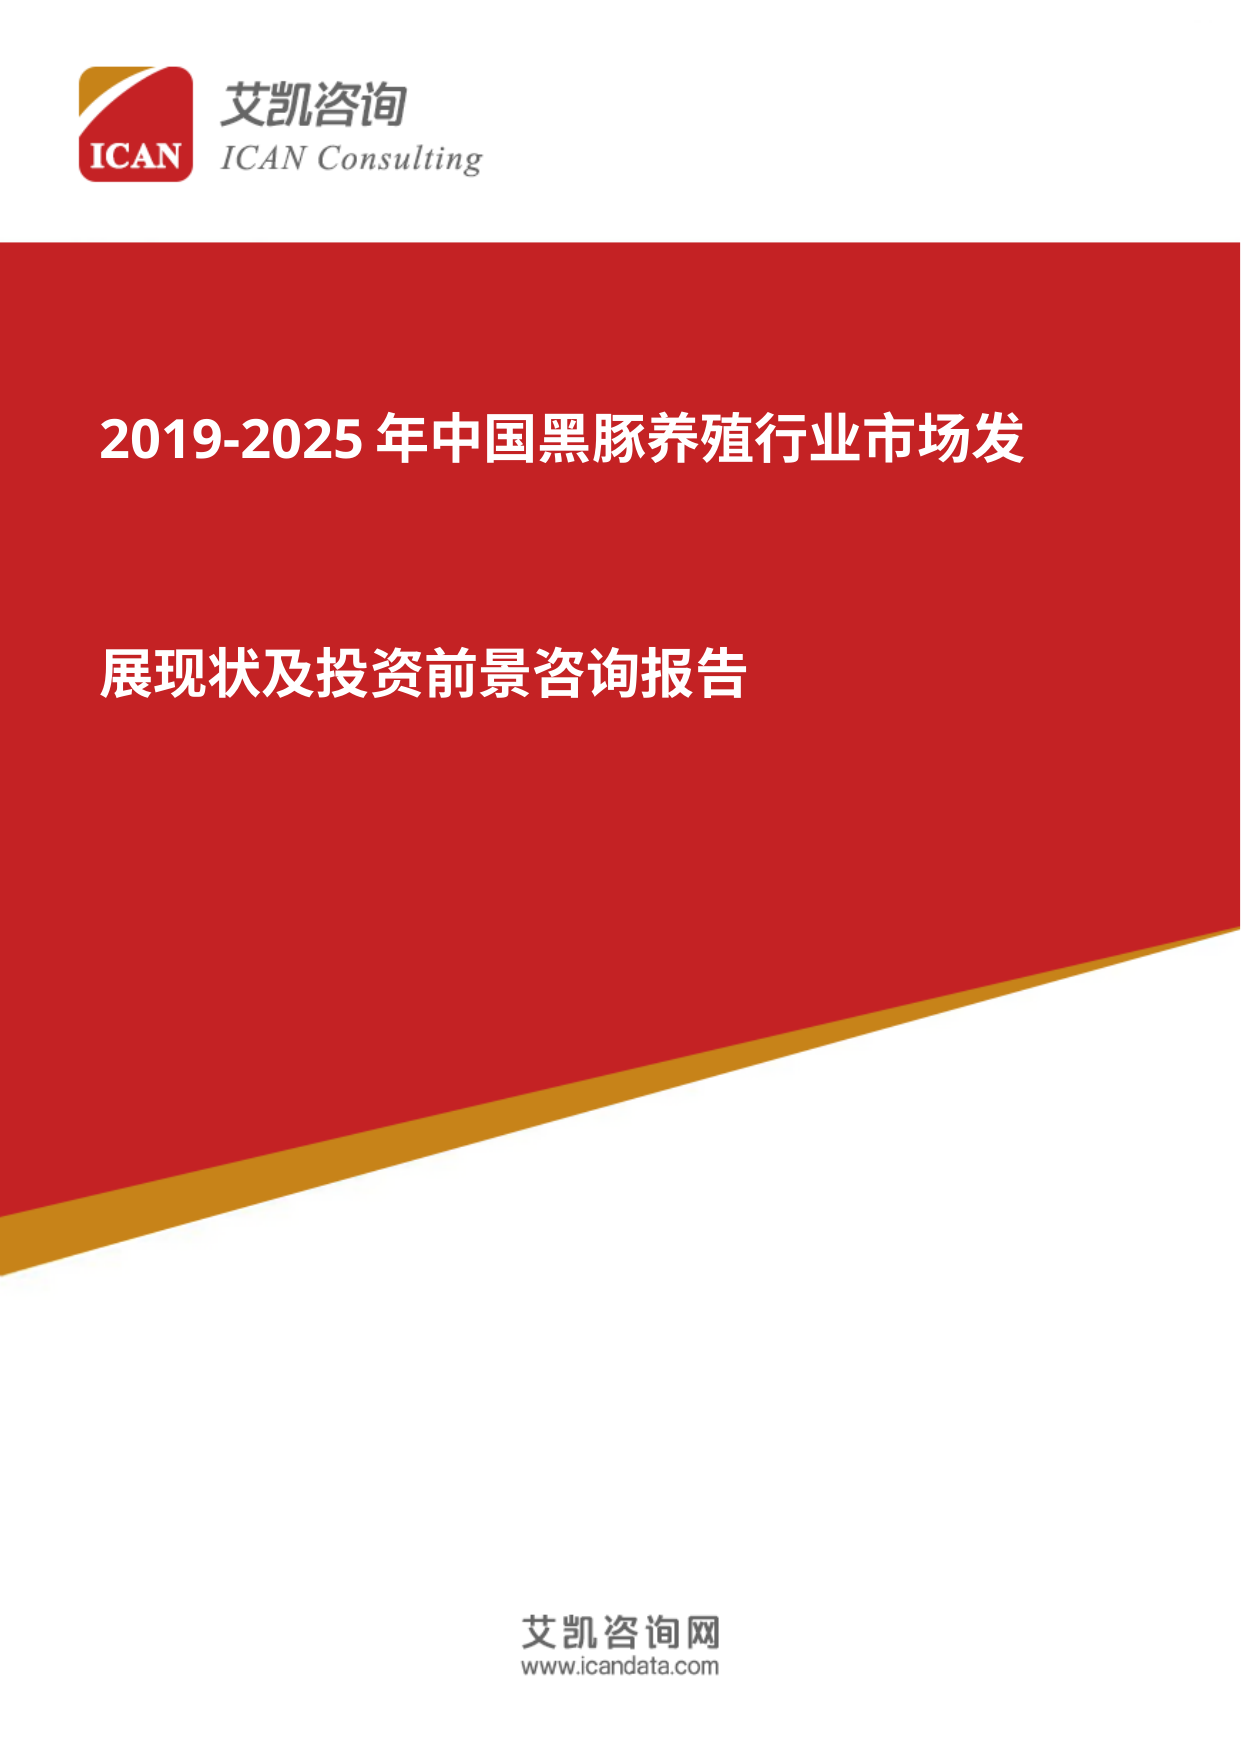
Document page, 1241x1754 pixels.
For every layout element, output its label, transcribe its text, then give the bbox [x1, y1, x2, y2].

subtitle 2019-2025年中国黑豚养殖行业市场发展现状及投资前景咨询报告 [99, 386, 1053, 718]
picture [0, 5, 1241, 1754]
